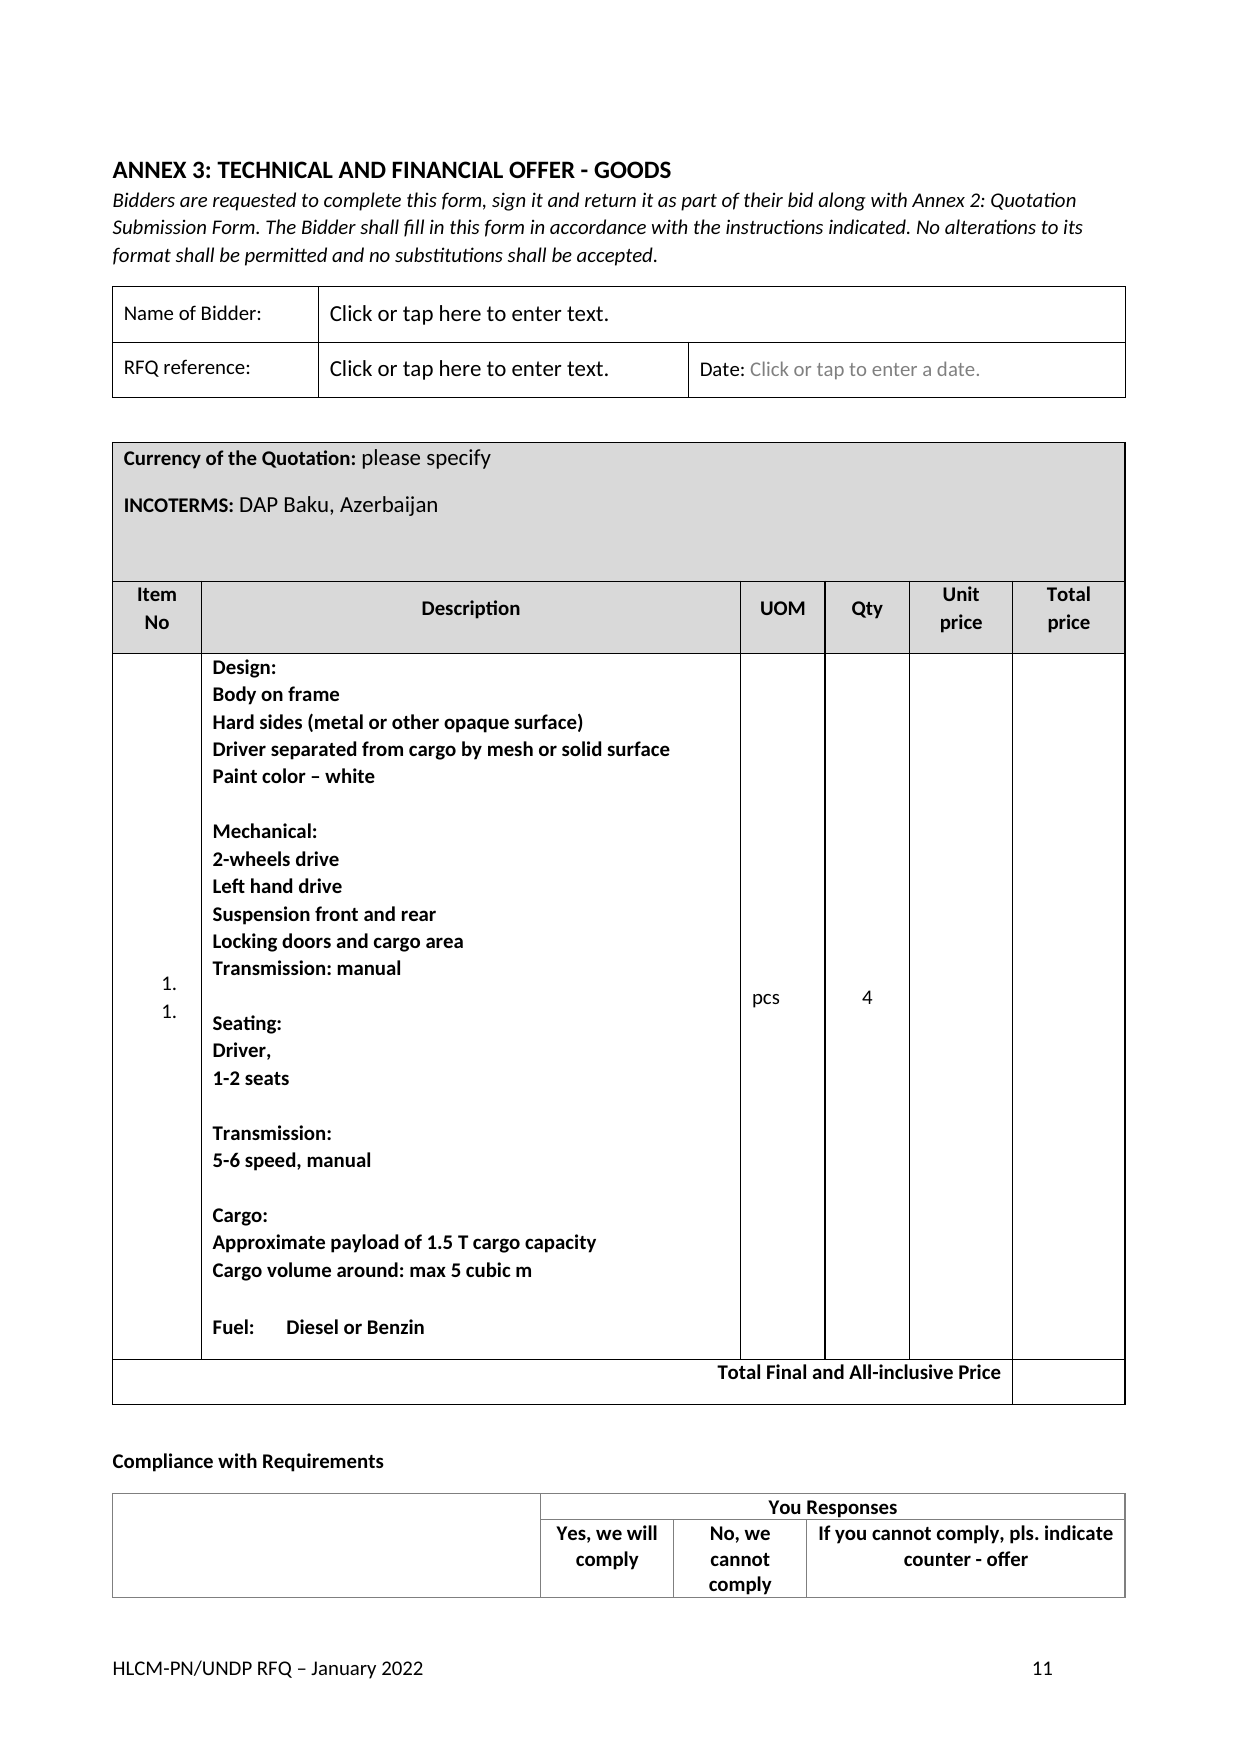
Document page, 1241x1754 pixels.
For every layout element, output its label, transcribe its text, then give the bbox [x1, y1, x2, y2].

table_cell Total price [1013, 582, 1124, 653]
table_cell 4 [826, 654, 909, 1358]
table_cell Item No [113, 582, 201, 653]
table_header Name of Bidder: [113, 287, 318, 342]
table_cell [1013, 1360, 1124, 1404]
table_cell [1013, 654, 1124, 1358]
table_header Currency of the Quotation: INCOTERMS: [113, 443, 1124, 581]
table_header [113, 1494, 540, 1597]
table_cell Total Final and All-inclusive Price [113, 1360, 1012, 1404]
table_cell If you cannot comply, pls. indicate counter - offer [807, 1520, 1124, 1597]
table_cell UOM [741, 582, 824, 653]
table_cell [910, 654, 1012, 1358]
table_cell Yes, we will comply [541, 1520, 673, 1597]
table_cell Date: [689, 343, 1125, 397]
table_cell Unit price [910, 582, 1012, 653]
table_cell No, we cannot comply [674, 1520, 806, 1597]
table_cell Description [202, 582, 740, 653]
text Compliance with Requirements [112, 1449, 1128, 1474]
table_cell 1. [113, 654, 201, 1358]
table_header You Responses [541, 1494, 1124, 1519]
text Bidders are requested to complete this form, sign it and return it as part of their bid along with Annex 2: Quotation Submission Form. The Bidder shall fill in this form in accordance with the instructions indicated. No alterations to its format shall be permitted and no substitutions shall be accepted. [112, 187, 1128, 267]
subtitle ANNEX 3: TECHNICAL AND FINANCIAL OFFER - GOODS [112, 154, 1128, 185]
table_cell pcs [741, 654, 824, 1358]
table_cell Qty [826, 582, 909, 653]
table_cell Design: Body on frame Hard sides (metal or other opaque surface) Driver separated from cargo by mesh or solid surface Paint color – white Mechanical: 2-wheels drive Left hand drive Suspension front and rear Locking doors and cargo area Transmission: manual Seating: Driver, 1-2 seats Transmission: 5-6 speed, manual Cargo: Approximate payload of 1.5 T cargo capacity Cargo volume around: max 5 cubic m Fuel: Diesel or Benzin [202, 654, 740, 1358]
table_cell RFQ reference: [113, 343, 318, 397]
